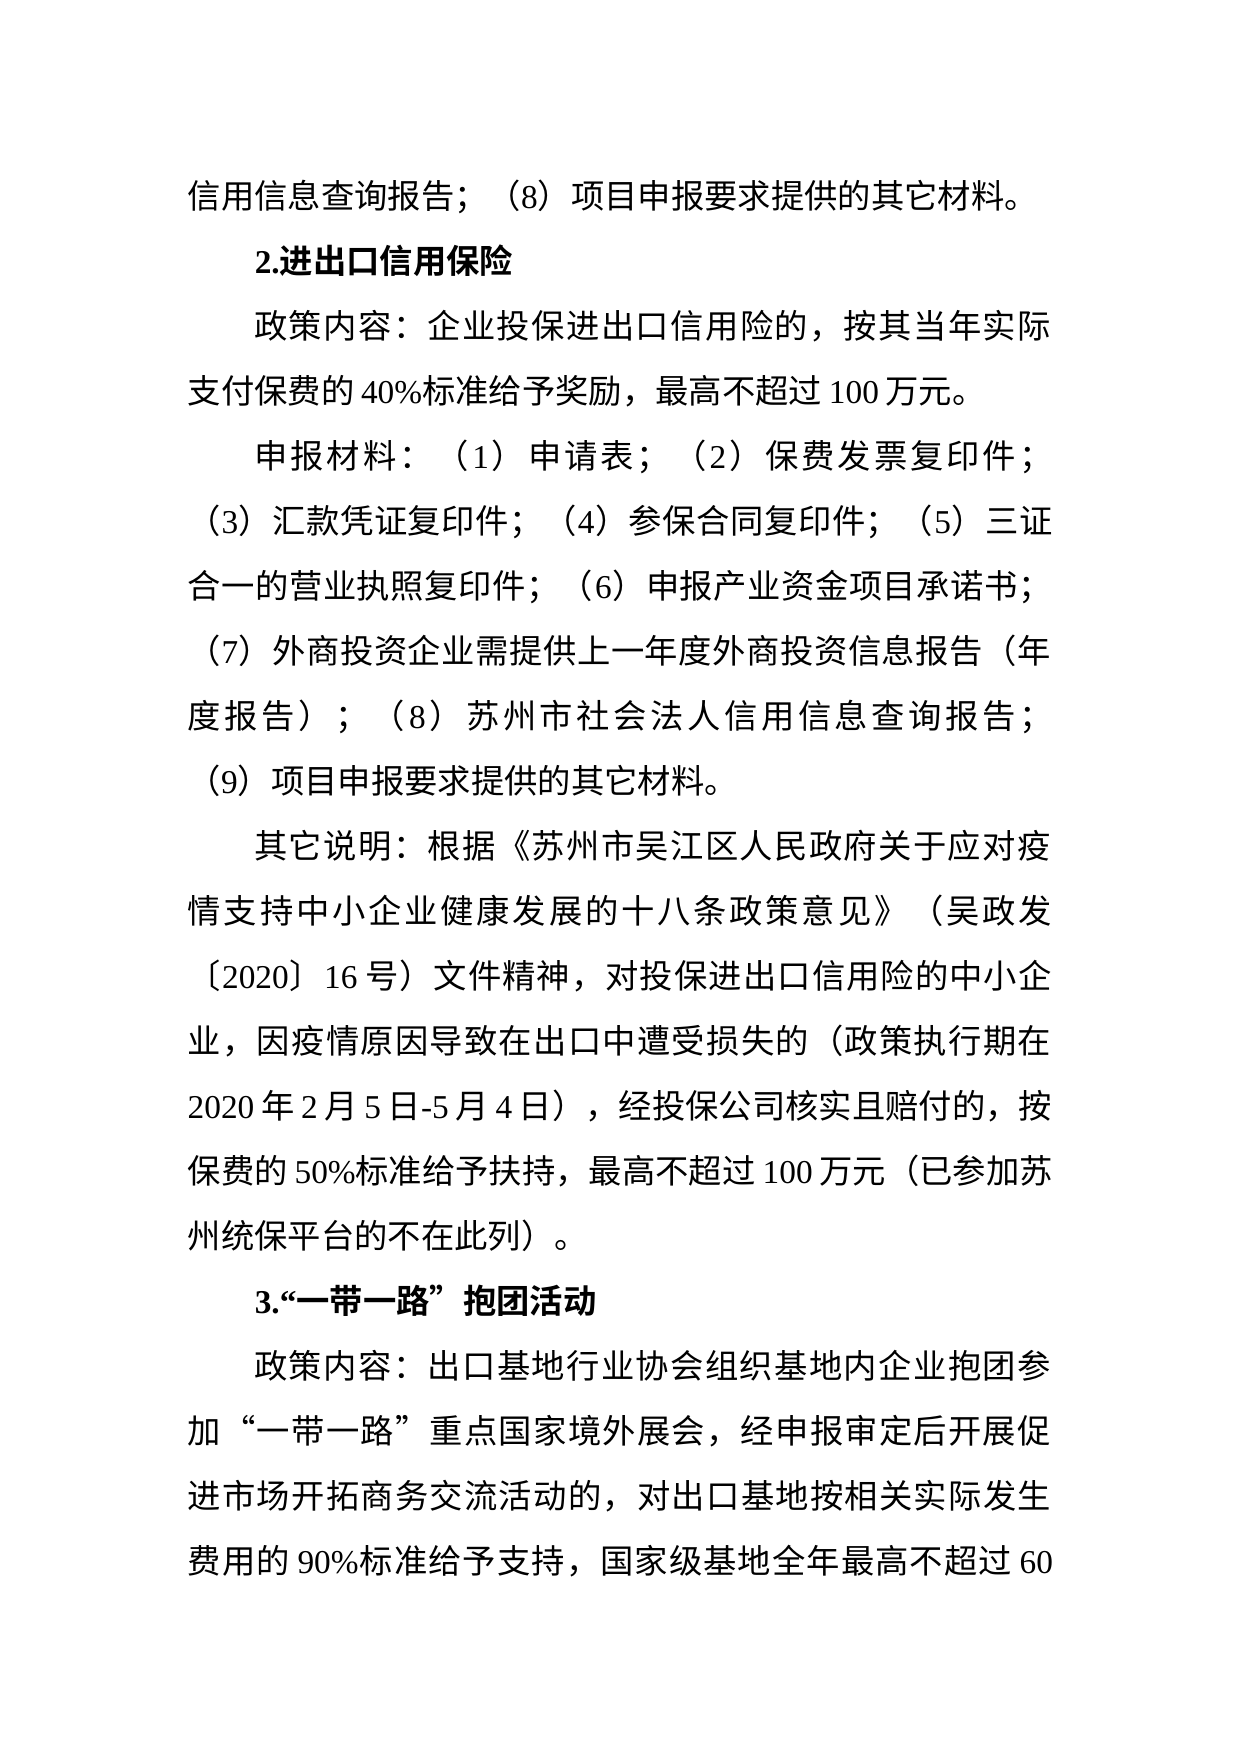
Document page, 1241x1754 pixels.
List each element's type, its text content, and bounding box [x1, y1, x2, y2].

text 其它说明：根据《苏州市吴江区人民政府关于应对疫情支持中小企业健康发展的十八条政策意见》（吴政发〔2020〕16号）文件精神，对投保进出口信用险的中小企业，因疫情原因导致在出口中遭受损失的（政策执行期在2020年2月5日-5月4日），经投保公司核实且赔付的，按保费的50%标准给予扶持，最高不超过100万元（已参加苏州统保平台的不在此列）。 [187, 812, 1053, 1267]
text 3.“一带一路”抱团活动 [187, 1267, 1053, 1332]
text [187, 1332, 1053, 1592]
text 2.进出口信用保险 [187, 227, 1053, 292]
text 申报材料：（1）申请表；（2）保费发票复印件；（3）汇款凭证复印件；（4）参保合同复印件；（5）三证合一的营业执照复印件；（6）申报产业资金项目承诺书；（7）外商投资企业需提供上一年度外商投资信息报告（年度报告）；（8）苏州市社会法人信用信息查询报告；（9）项目申报要求提供的其它材料。 [187, 422, 1053, 812]
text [187, 162, 1053, 227]
text 政策内容：企业投保进出口信用险的，按其当年实际支付保费的40%标准给予奖励，最高不超过100万元。 [187, 292, 1053, 422]
